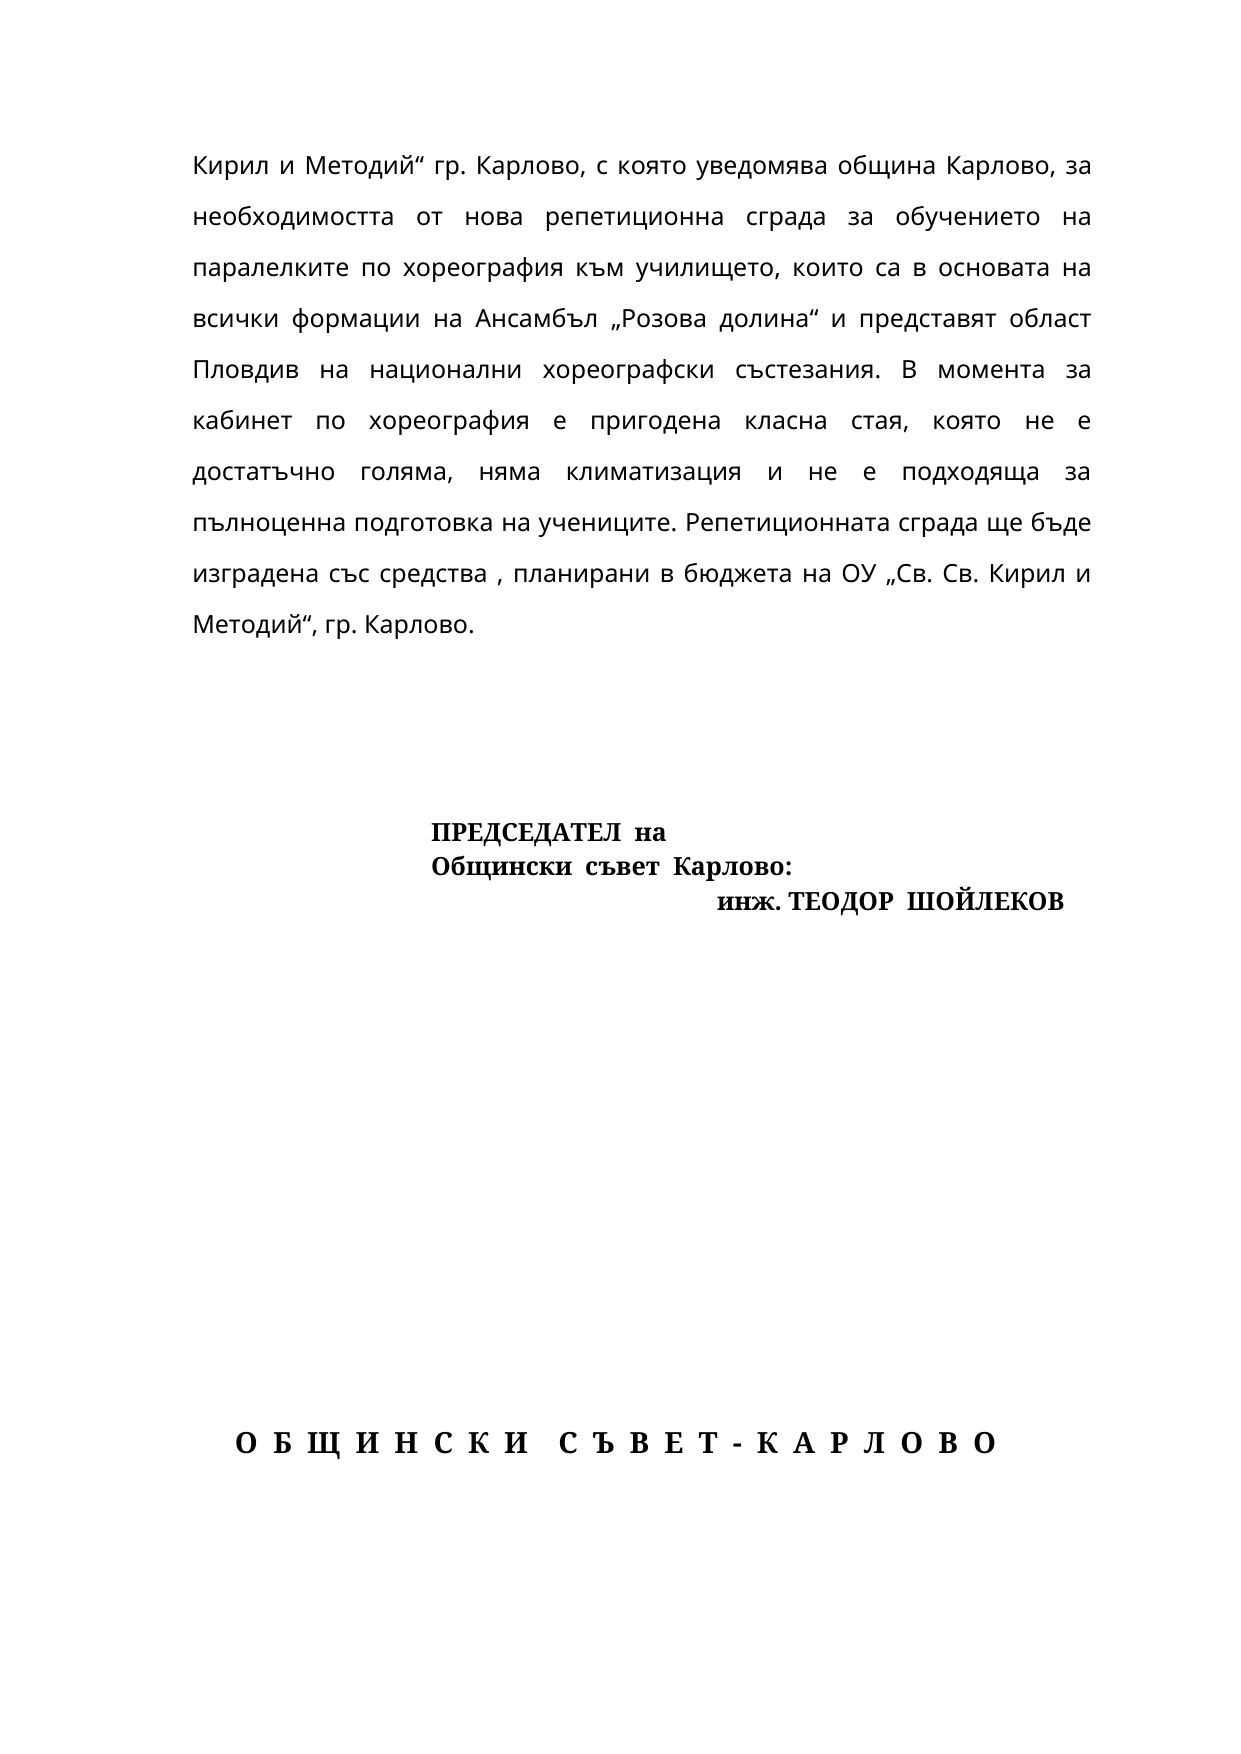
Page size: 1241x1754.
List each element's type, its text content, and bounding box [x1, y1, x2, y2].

text О Б Щ И Н С К И С Ъ В Е Т - К А Р Л О В О [148, 1422, 1084, 1462]
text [192, 148, 1093, 641]
text инж. ТЕОДОР ШОЙЛЕКОВ [204, 883, 1093, 917]
text ПРЕДСЕДАТЕЛ на [204, 815, 1093, 849]
text Общински съвет Карлово: [204, 849, 1093, 883]
